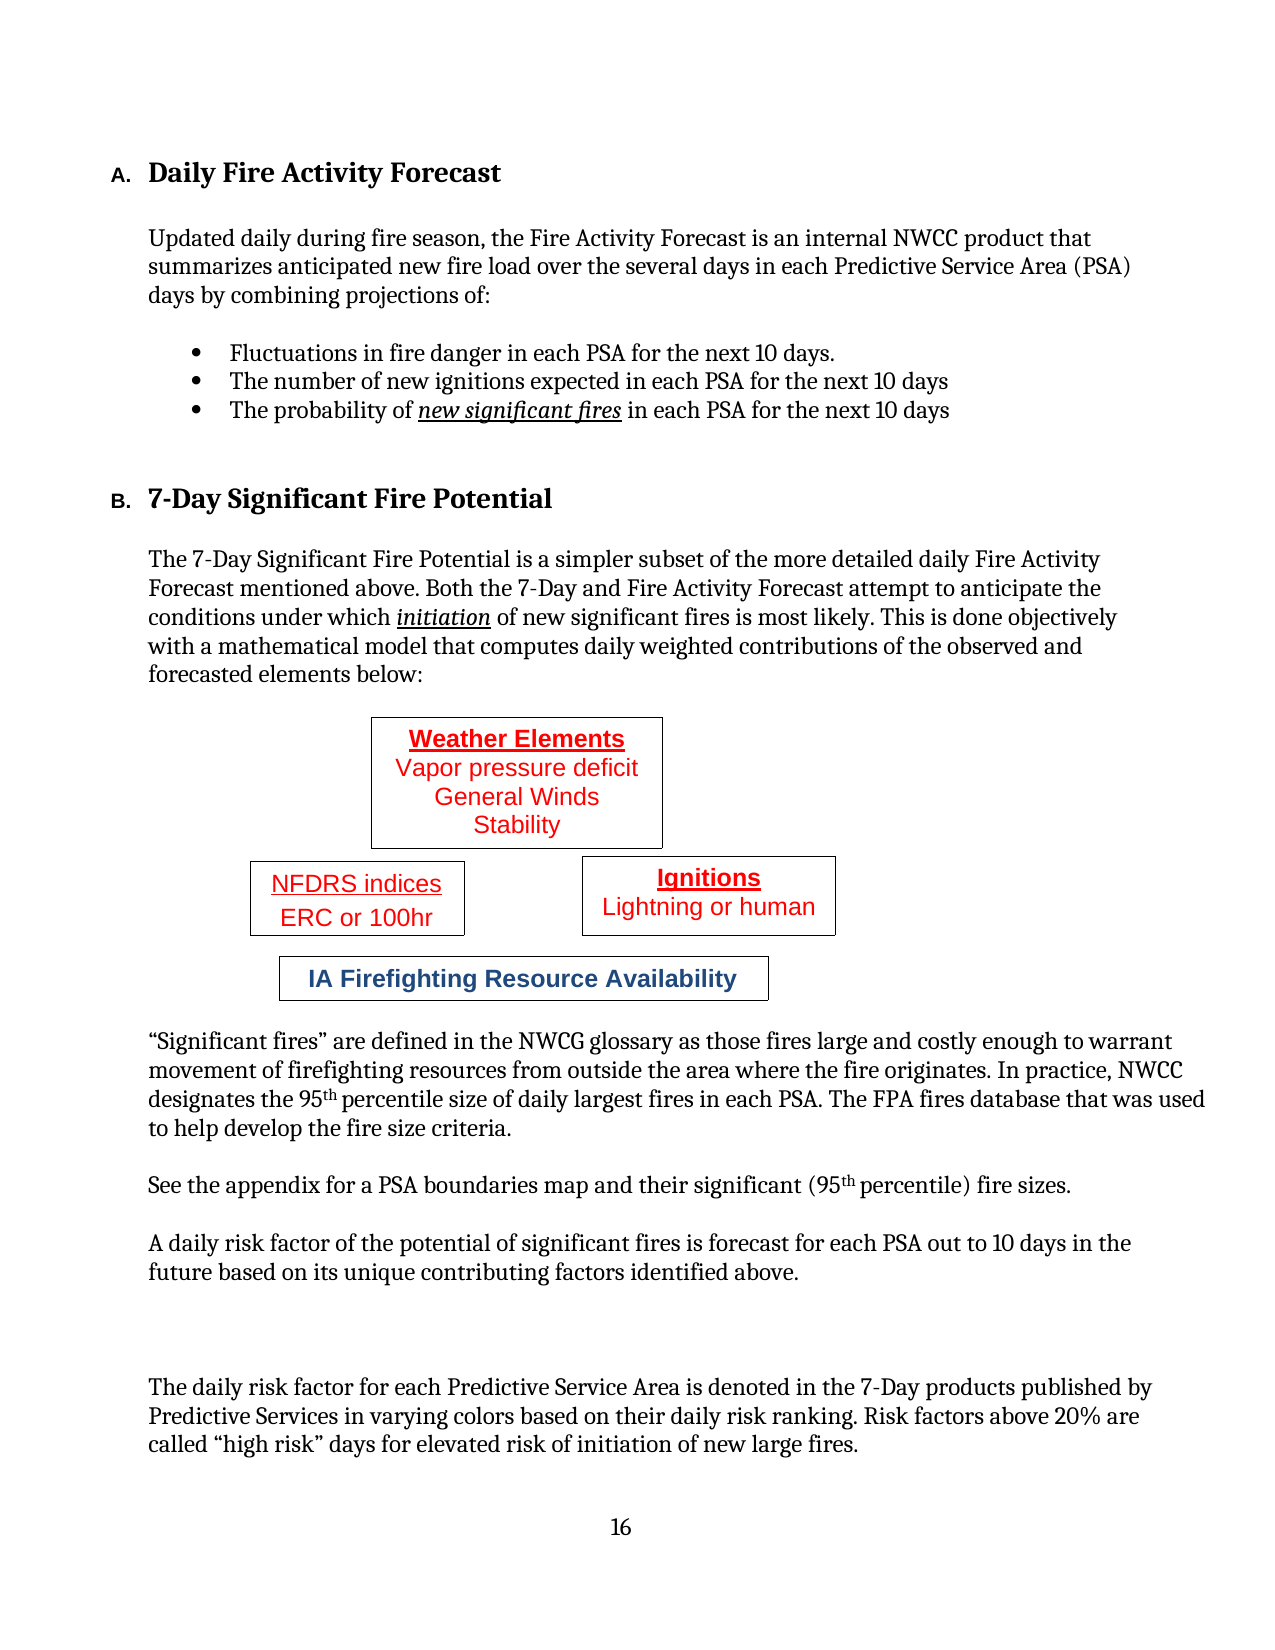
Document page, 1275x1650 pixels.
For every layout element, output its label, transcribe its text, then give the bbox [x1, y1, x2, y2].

list Fluctuations in fire danger in each PSA for the next 10 days. [192, 338, 1275, 367]
list Daily Fire Activity Forecast [110, 156, 1275, 190]
subtitle 7-Day Significant Fire Potential [110, 482, 1275, 516]
list The probability of new significant fires in each PSA for the next 10 days [192, 396, 1275, 425]
list The number of new ignitions expected in each PSA for the next 10 days [192, 367, 1275, 396]
text “Significant fires” are defined in the NWCG glossary as those fires large and costly enough to warrant movement of firefighting resources from outside the area where the fire originates. In practice, NWCC designates the 95th percentile size of daily largest fires in each PSA. The FPA fires database that was used to help develop the fire size criteria. [148, 1027, 1208, 1142]
text See the appendix for a PSA boundaries map and their significant (95th percentile) fire sizes. [148, 1171, 1275, 1200]
text Updated daily during fire season, the Fire Activity Forecast is an internal NWCC product that summarizes anticipated new fire load over the several days in each Predictive Service Area (PSA) days by combining projections of: [148, 223, 1183, 310]
text The daily risk factor for each Predictive Service Area is denoted in the 7-Day products published by Predictive Services in varying colors based on their daily risk ranking. Risk factors above 20% are called “high risk” days for elevated risk of initiation of new large fires. [148, 1373, 1204, 1459]
text The 7-Day Significant Fire Potential is a simpler subset of the more detailed daily Fire Activity Forecast mentioned above. Both the 7-Day and Fire Activity Forecast attempt to anticipate the conditions under which initiation of new significant fires is most likely. This is done objectively with a mathematical model that computes daily weighted contributions of the observed and forecasted elements below: [148, 545, 1159, 689]
text A daily risk factor of the potential of significant fires is forecast for each PSA out to 10 days in the future based on its unique contributing factors identified above. [148, 1229, 1179, 1286]
